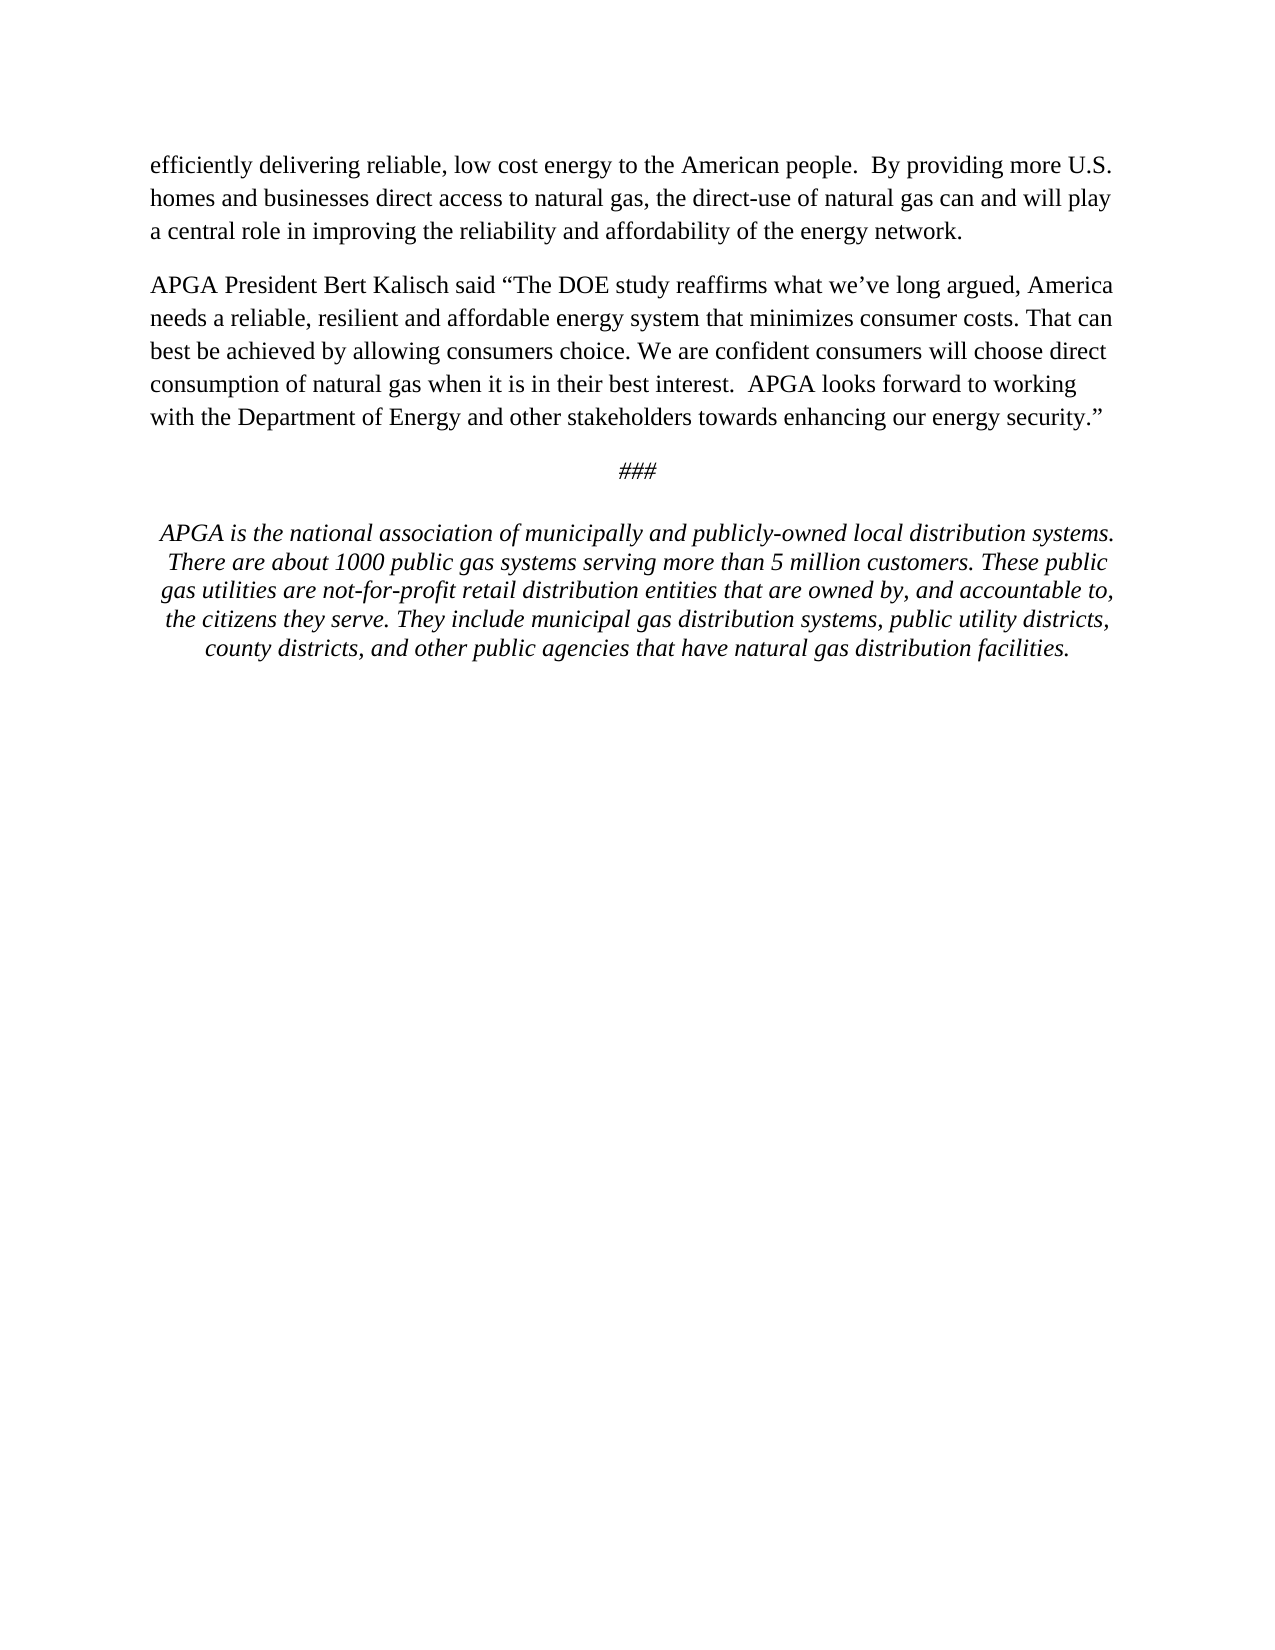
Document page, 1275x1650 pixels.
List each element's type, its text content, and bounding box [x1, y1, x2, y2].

text APGA President Bert Kalisch said “The DOE study reaffirms what we’ve long argued, America needs a reliable, resilient and affordable energy system that minimizes consumer costs. That can best be achieved by allowing consumers choice. We are confident consumers will choose direct consumption of natural gas when it is in their best interest. APGA looks forward to working with the Department of Energy and other stakeholders towards enhancing our energy security.” [150, 270, 1125, 431]
text APGA is the national association of municipally and publicly-owned local distribution systems. There are about 1000 public gas systems serving more than 5 million customers. These public gas utilities are not-for-profit retail distribution entities that are owned by, and accountable to, the citizens they serve. They include municipal gas distribution systems, public utility districts, county districts, and other public agencies that have natural gas distribution facilities. [150, 518, 1125, 662]
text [150, 150, 1125, 245]
text ### [150, 456, 1125, 484]
